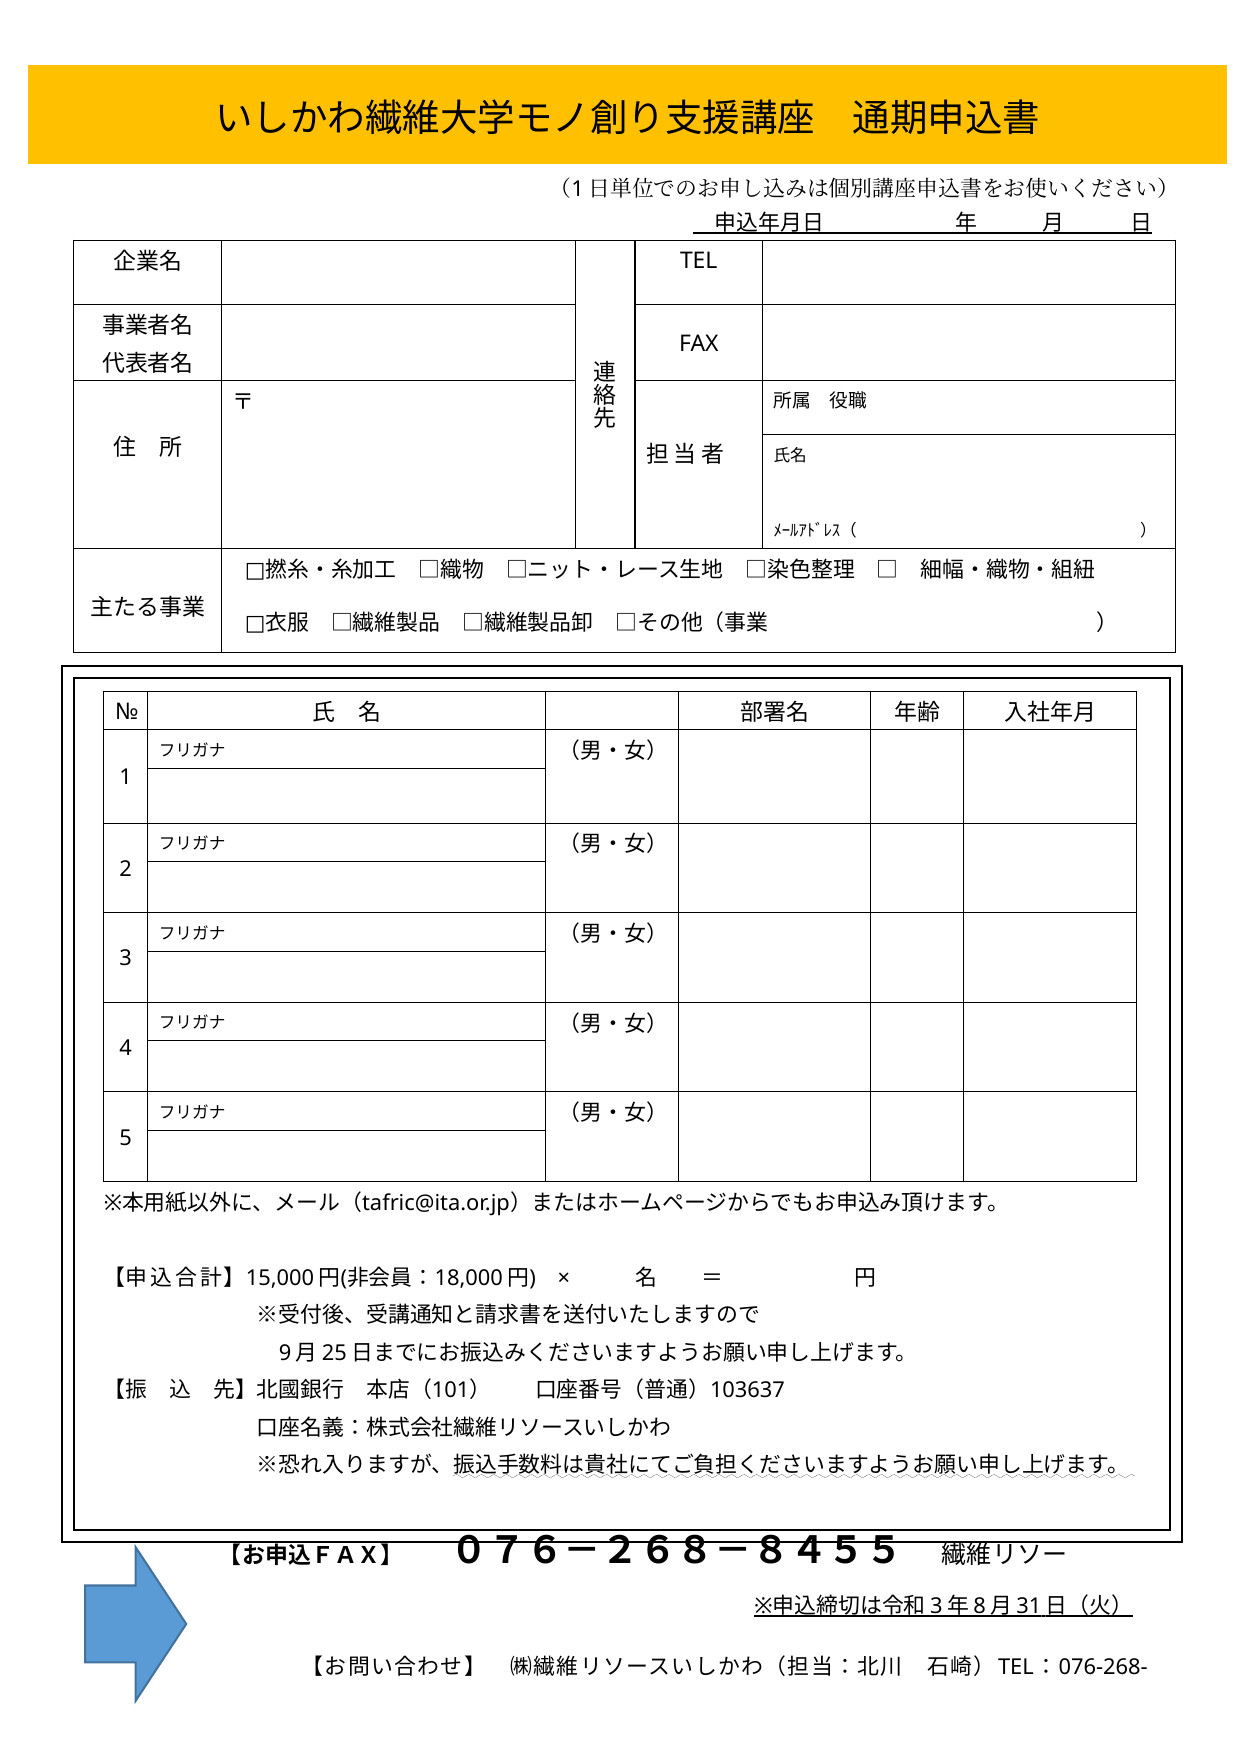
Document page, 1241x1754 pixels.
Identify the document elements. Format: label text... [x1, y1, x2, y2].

table_cell （男・女） [546, 913, 678, 1002]
table_cell 主たる事業 [74, 549, 221, 652]
table_cell FAX [636, 305, 762, 380]
text 【申込合計】15,000円(非会員：18,000円) × 名 ＝ 円 [103, 1257, 1152, 1294]
table_cell （男・女） [546, 730, 678, 822]
table_header 入社年月 [964, 692, 1136, 729]
table_cell □撚糸・糸加工 □織物 □ニット・レース生地 □染色整理 □ 細幅・織物・組紐 □衣服 □繊維製品 □繊維製品卸 □その他（事業 ） [222, 549, 1175, 652]
table_cell （男・女） [546, 1092, 678, 1181]
table_cell [964, 1092, 1136, 1181]
table_header TEL [636, 241, 762, 304]
table_cell [871, 730, 963, 822]
table_cell [871, 824, 963, 912]
text 口座名義：株式会社繊維リソースいしかわ [103, 1407, 1152, 1444]
table_cell [871, 913, 963, 1002]
table_cell [679, 824, 870, 912]
table_cell フリガナ [148, 824, 545, 861]
table_header 年齢 [871, 692, 963, 729]
table_cell （男・女） [546, 1003, 678, 1091]
table_cell [148, 952, 545, 1002]
table_header [546, 692, 678, 729]
table_cell フリガナ [148, 730, 545, 768]
text 申込年月日 年 月 日 [103, 202, 1152, 239]
table_cell [964, 913, 1136, 1002]
table_cell 3 [104, 913, 147, 1002]
table_cell [148, 1041, 545, 1091]
table_cell [871, 1092, 963, 1181]
table_cell [763, 305, 1175, 380]
table_cell [964, 824, 1136, 912]
table_cell 5 [104, 1092, 147, 1181]
table_cell [148, 1131, 545, 1181]
table_cell [964, 730, 1136, 822]
table_cell 事業者名 代表者名 [74, 305, 221, 380]
table_cell [964, 1003, 1136, 1091]
text ※本用紙以外に、メール（tafric@ita.or.jp）またはホームページからでもお申込み頂けます。 [103, 1182, 1152, 1219]
table_cell [148, 769, 545, 822]
text 9月25日までにお振込みくださいますようお願い申し上げます。 [169, 1332, 1152, 1369]
table_cell [679, 913, 870, 1002]
table_cell [679, 1092, 870, 1181]
table_cell 2 [104, 824, 147, 912]
table_cell フリガナ [148, 1003, 545, 1040]
table_header [222, 241, 575, 304]
table_cell フリガナ [148, 1092, 545, 1130]
table_cell 住 所 [74, 381, 221, 548]
text 【振 込 先】北國銀行 本店（101） 口座番号（普通）103637 [103, 1369, 1152, 1407]
table_cell [871, 1003, 963, 1091]
table_header 企業名 [74, 241, 221, 304]
table_cell 担当者 [636, 381, 762, 548]
table_cell [222, 305, 575, 380]
table_cell [679, 1003, 870, 1091]
text ※受付後、受講通知と請求書を送付いたしますので [103, 1294, 1152, 1332]
table_cell [679, 730, 870, 822]
table_cell 4 [104, 1003, 147, 1091]
text ※恐れ入りますが、振込手数料は貴社にてご負担くださいますようお願い申し上げます。 [103, 1444, 1152, 1482]
table_header № [104, 692, 147, 729]
table_cell 所属 役職 [763, 381, 1175, 434]
table_header [763, 241, 1175, 304]
table_cell フリガナ [148, 913, 545, 951]
table_cell 氏名 ﾒｰﾙｱﾄﾞﾚｽ（ ） [763, 435, 1175, 548]
table_header 部署名 [679, 692, 870, 729]
table_header 連絡先 [576, 241, 634, 548]
table_cell 〒 [222, 381, 575, 548]
table_cell 1 [104, 730, 147, 822]
table_cell [148, 862, 545, 912]
table_header 氏 名 [148, 692, 545, 729]
table_cell （男・女） [546, 824, 678, 912]
